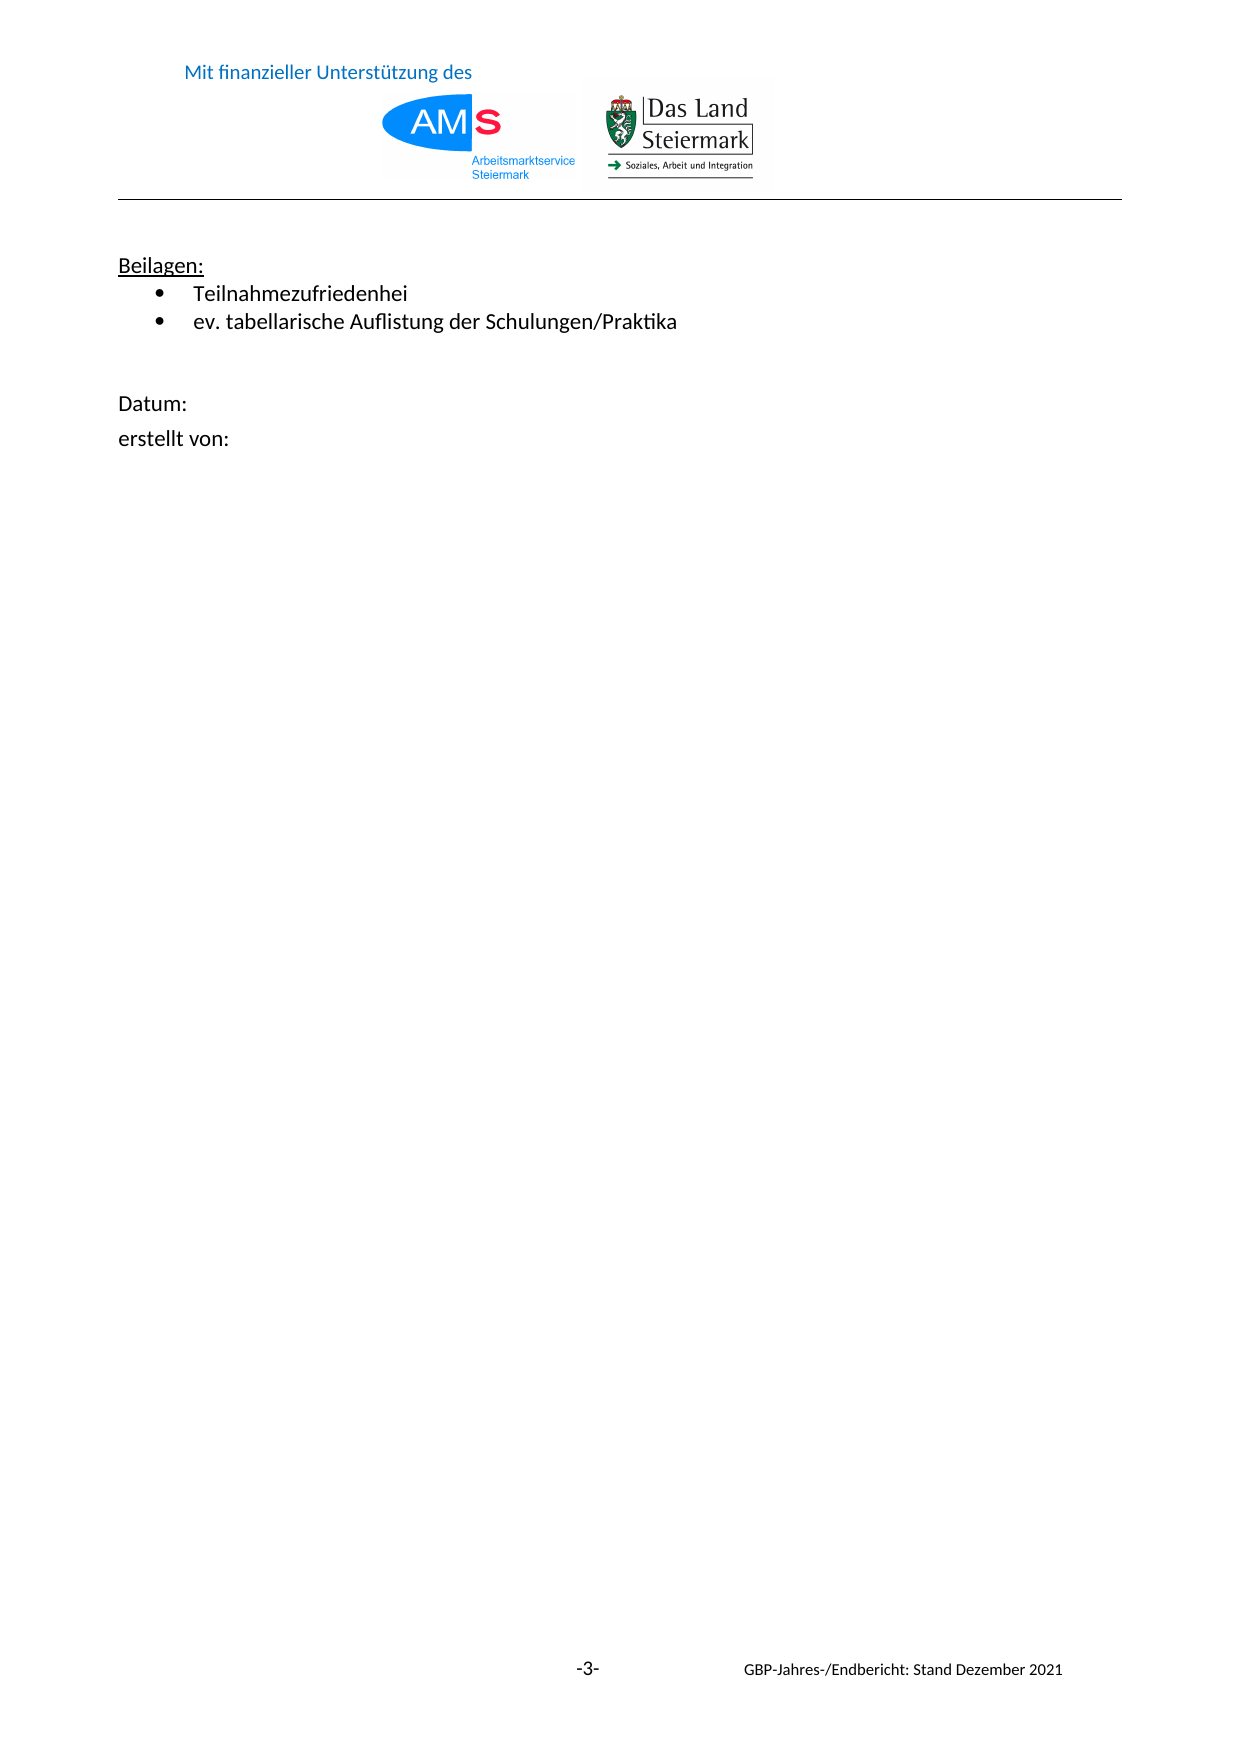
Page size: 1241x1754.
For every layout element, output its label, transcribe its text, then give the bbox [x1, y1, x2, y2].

picture [382, 94, 575, 179]
text Datum: erstellt von: [118, 383, 1122, 454]
picture [581, 77, 775, 195]
list ev. tabellarische Auflistung der Schulungen/Praktika [156, 307, 1122, 335]
list Teilnahmezufriedenhei [156, 279, 1122, 307]
text Beilagen: [118, 251, 1122, 279]
